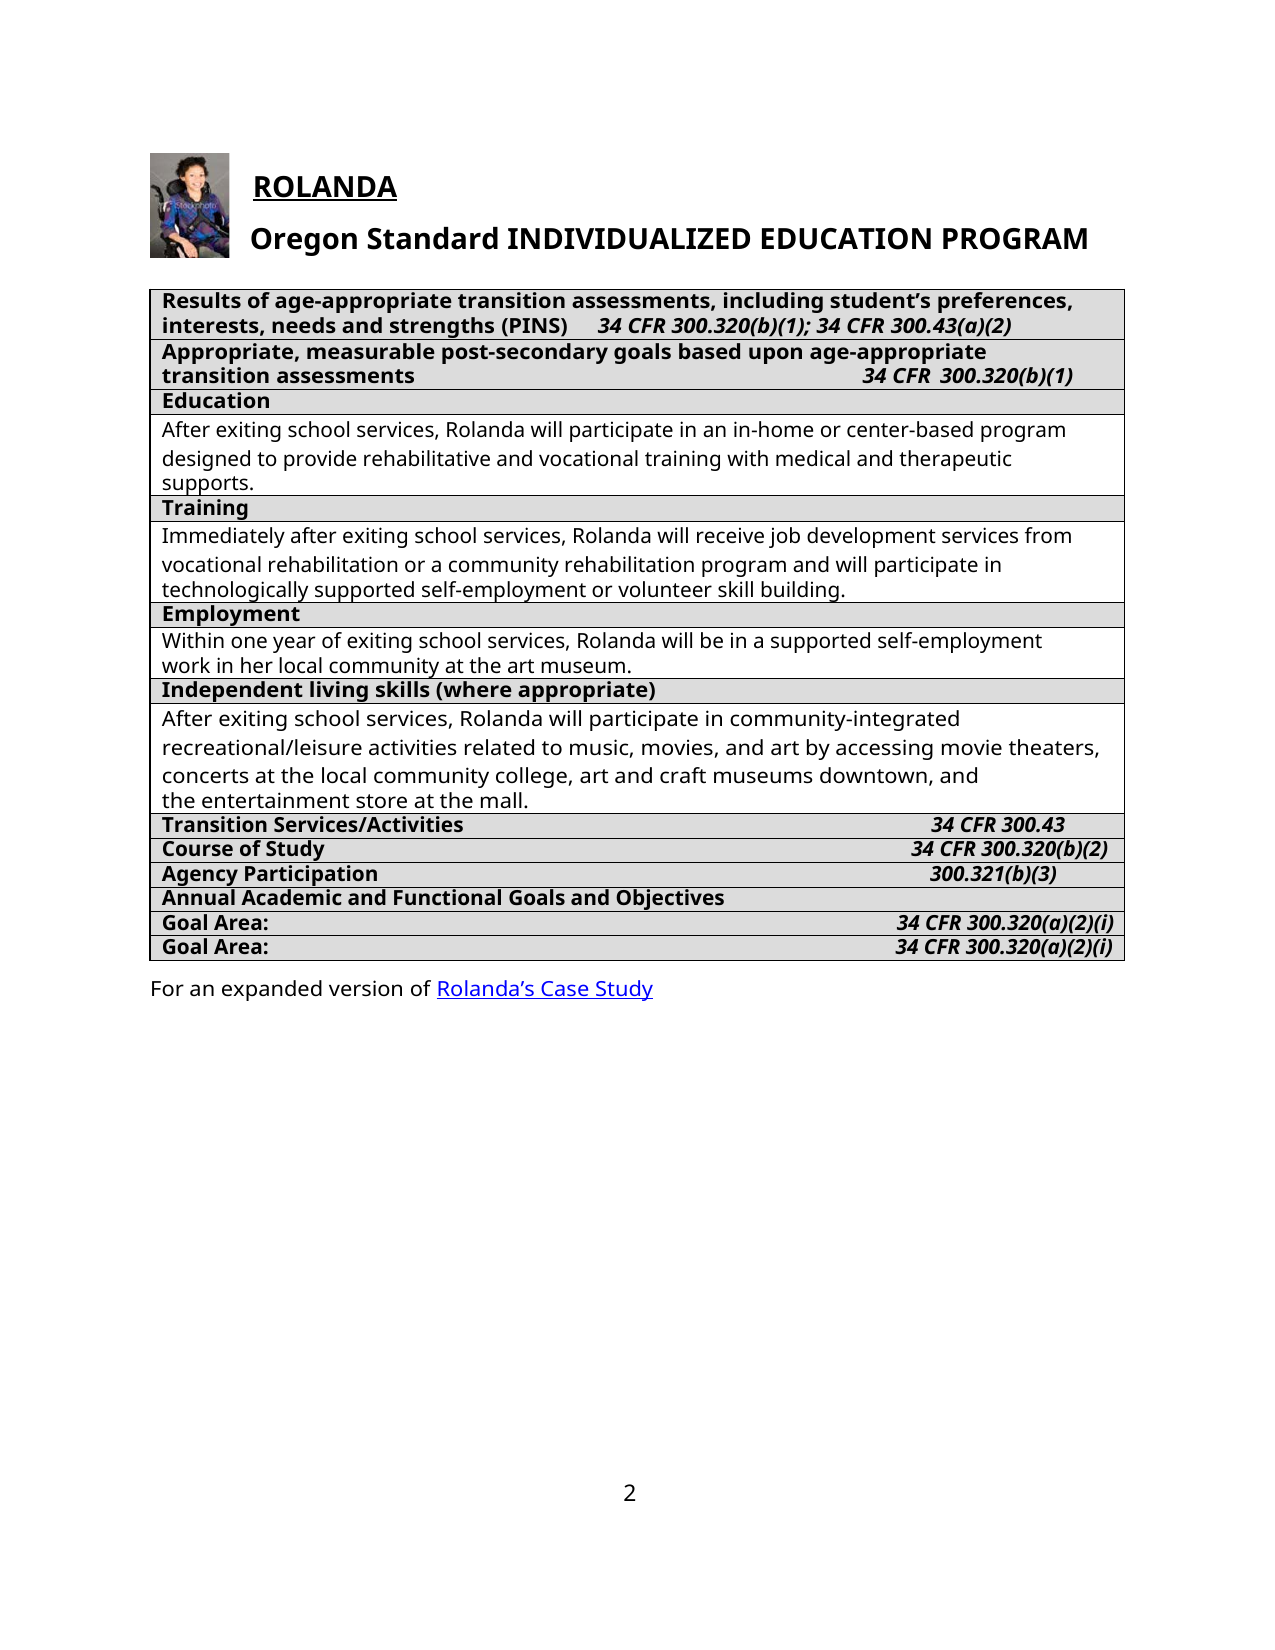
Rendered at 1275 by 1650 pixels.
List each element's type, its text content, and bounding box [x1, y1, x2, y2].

table_cell Education [151, 390, 1124, 414]
table_cell 34 CFR 300.320(a)(2)(i) [670, 936, 1124, 960]
table_cell 34 CFR 300.320(b)(2) [670, 839, 1124, 862]
table_cell Transition Services/Activities [151, 814, 670, 838]
table_cell Independent living skills (where appropriate) [151, 679, 1124, 703]
table_cell Within one year of exiting school services, Rolanda will be in a supported self-employment work in her local community at the art museum. [151, 628, 1124, 678]
table_cell Course of Study [151, 839, 670, 862]
table_cell Agency Participation [151, 863, 670, 887]
table_cell 34 CFR 300.43 [670, 814, 1124, 838]
table_cell 300.321(b)(3) [670, 863, 1124, 887]
text ROLANDA [253, 166, 1233, 206]
text Oregon Standard INDIVIDUALIZED EDUCATION PROGRAM [249, 218, 1233, 258]
table_cell Immediately after exiting school services, Rolanda will receive job development services from vocational rehabilitation or a community rehabilitation program and will participate in technologically supported self-employment or volunteer skill building. [151, 522, 1124, 602]
table_cell After exiting school services, Rolanda will participate in an in-home or center-based program designed to provide rehabilitative and vocational training with medical and therapeutic supports. [151, 415, 1124, 495]
table_cell Goal Area: [151, 936, 670, 960]
table_cell Goal Area: [151, 912, 670, 935]
picture [150, 153, 230, 258]
table_cell Annual Academic and Functional Goals and Objectives [151, 888, 1124, 911]
text For an expanded version of Rolanda’s Case Study [150, 974, 1233, 1002]
table_cell Training [151, 496, 1124, 521]
table_header Results of age-appropriate transition assessments, including student’s preferences, interests, needs and strengths (PINS) 34 CFR 300.320(b)(1); 34 CFR 300.43(a)(2) [151, 290, 1124, 339]
table_cell After exiting school services, Rolanda will participate in community-integrated recreational/leisure activities related to music, movies, and art by accessing movie theaters, concerts at the local community college, art and craft museums downtown, and the entertainment store at the mall. [151, 704, 1124, 813]
table_cell Appropriate, measurable post-secondary goals based upon age-appropriate transition assessments 34 CFR 300.320(b)(1) [151, 340, 1124, 389]
table_cell 34 CFR 300.320(a)(2)(i) [670, 912, 1124, 935]
table_cell Employment [151, 603, 1124, 627]
